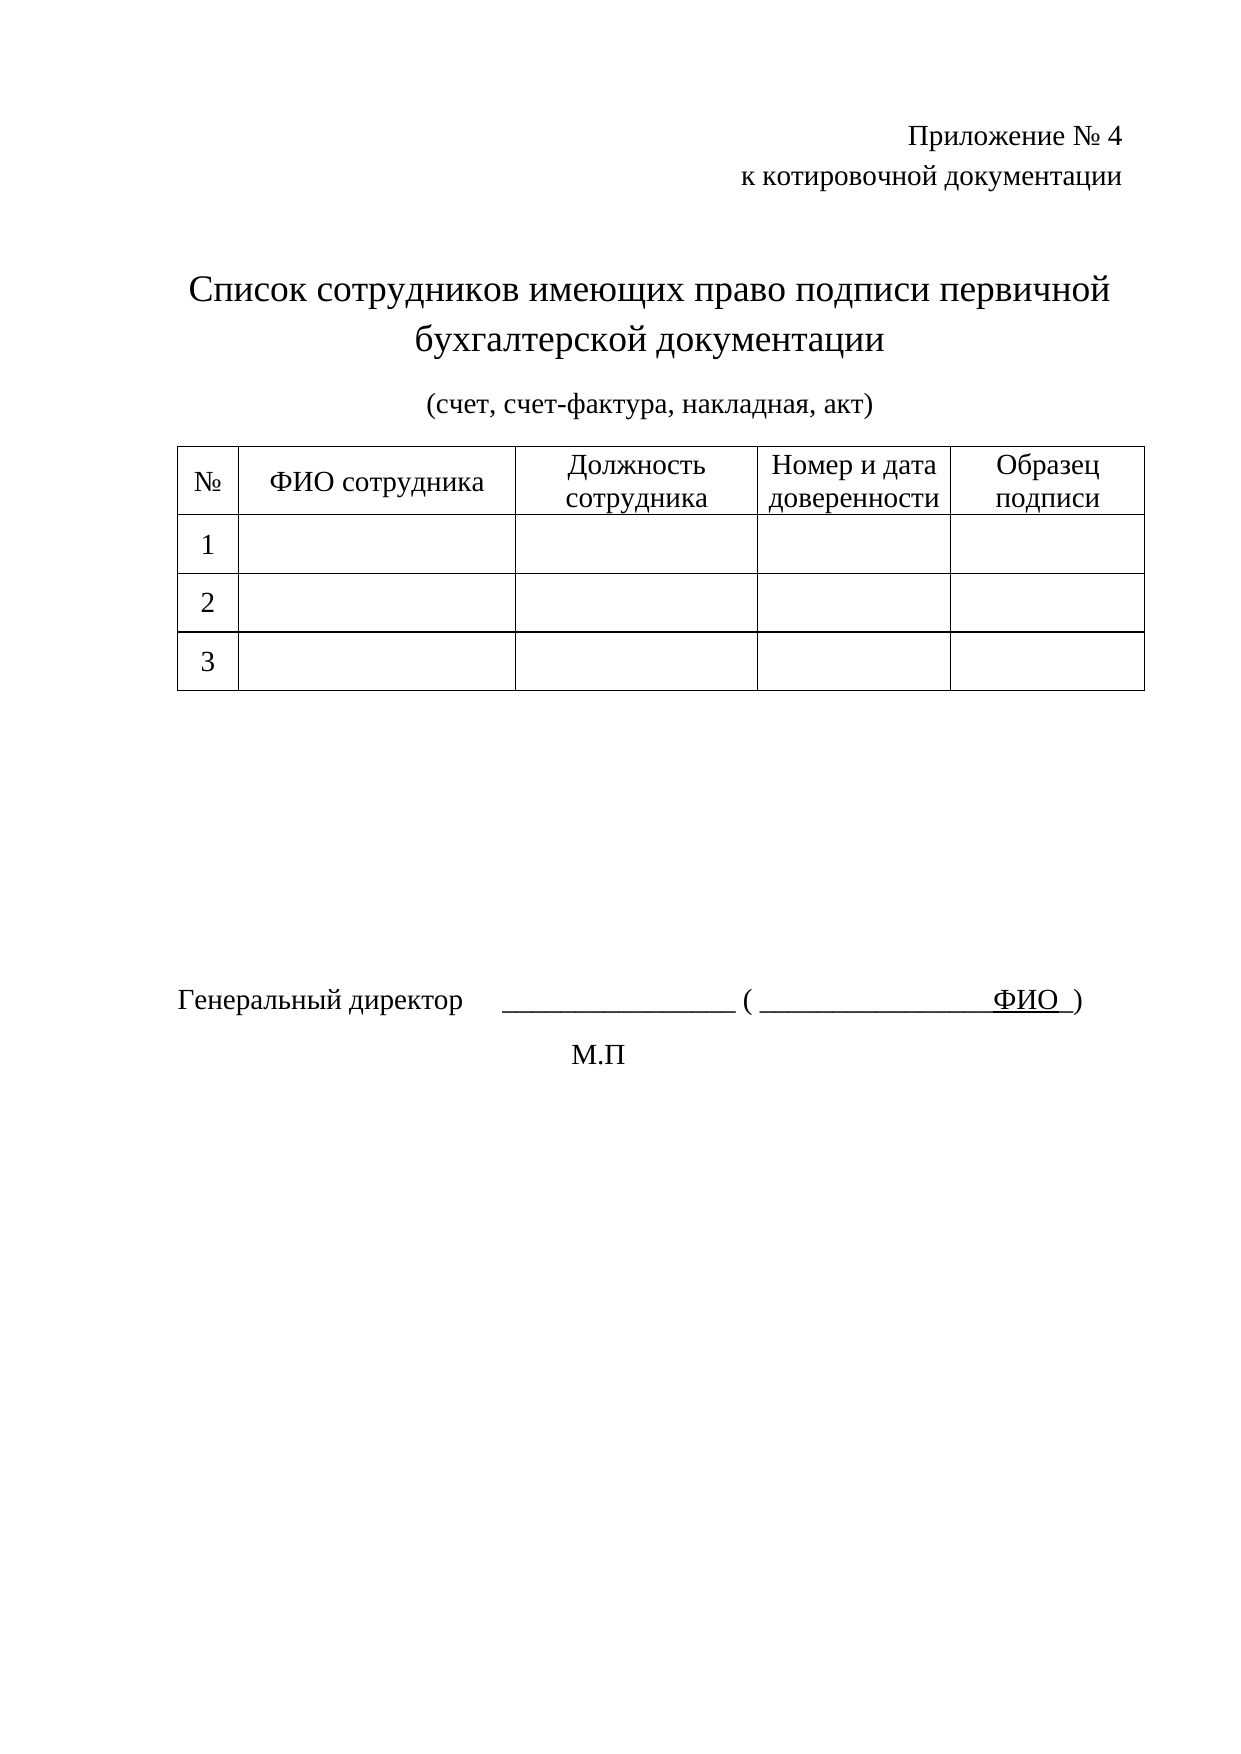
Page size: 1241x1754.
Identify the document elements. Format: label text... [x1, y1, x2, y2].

table_header ФИО сотрудника [239, 447, 515, 514]
table_cell [951, 515, 1144, 572]
text Приложение № 4 [535, 118, 1122, 152]
table_cell [516, 515, 757, 572]
table_cell [758, 633, 950, 690]
table_cell [758, 515, 950, 572]
text Генеральный директор ________________ ( ________________ФИО_) [177, 982, 1122, 1016]
table_cell 2 [178, 574, 238, 631]
table_cell [758, 574, 950, 631]
table_cell [239, 633, 515, 690]
table_cell [239, 574, 515, 631]
table_cell [239, 515, 515, 572]
text (счет, счет-фактура, накладная, акт) [177, 387, 1122, 420]
table_cell 1 [178, 515, 238, 572]
table_header № [178, 447, 238, 514]
text Список сотрудников имеющих право подписи первичной бухгалтерской документации [177, 267, 1122, 359]
text М.П [177, 1037, 1122, 1070]
table_header Образец подписи [951, 447, 1144, 514]
table_header Номер и дата доверенности [758, 447, 950, 514]
table_cell [951, 633, 1144, 690]
table_cell [516, 633, 757, 690]
table_header Должность сотрудника [516, 447, 757, 514]
table_cell [516, 574, 757, 631]
table_cell 3 [178, 633, 238, 690]
table_cell [951, 574, 1144, 631]
text к котировочной документации [177, 158, 1122, 192]
